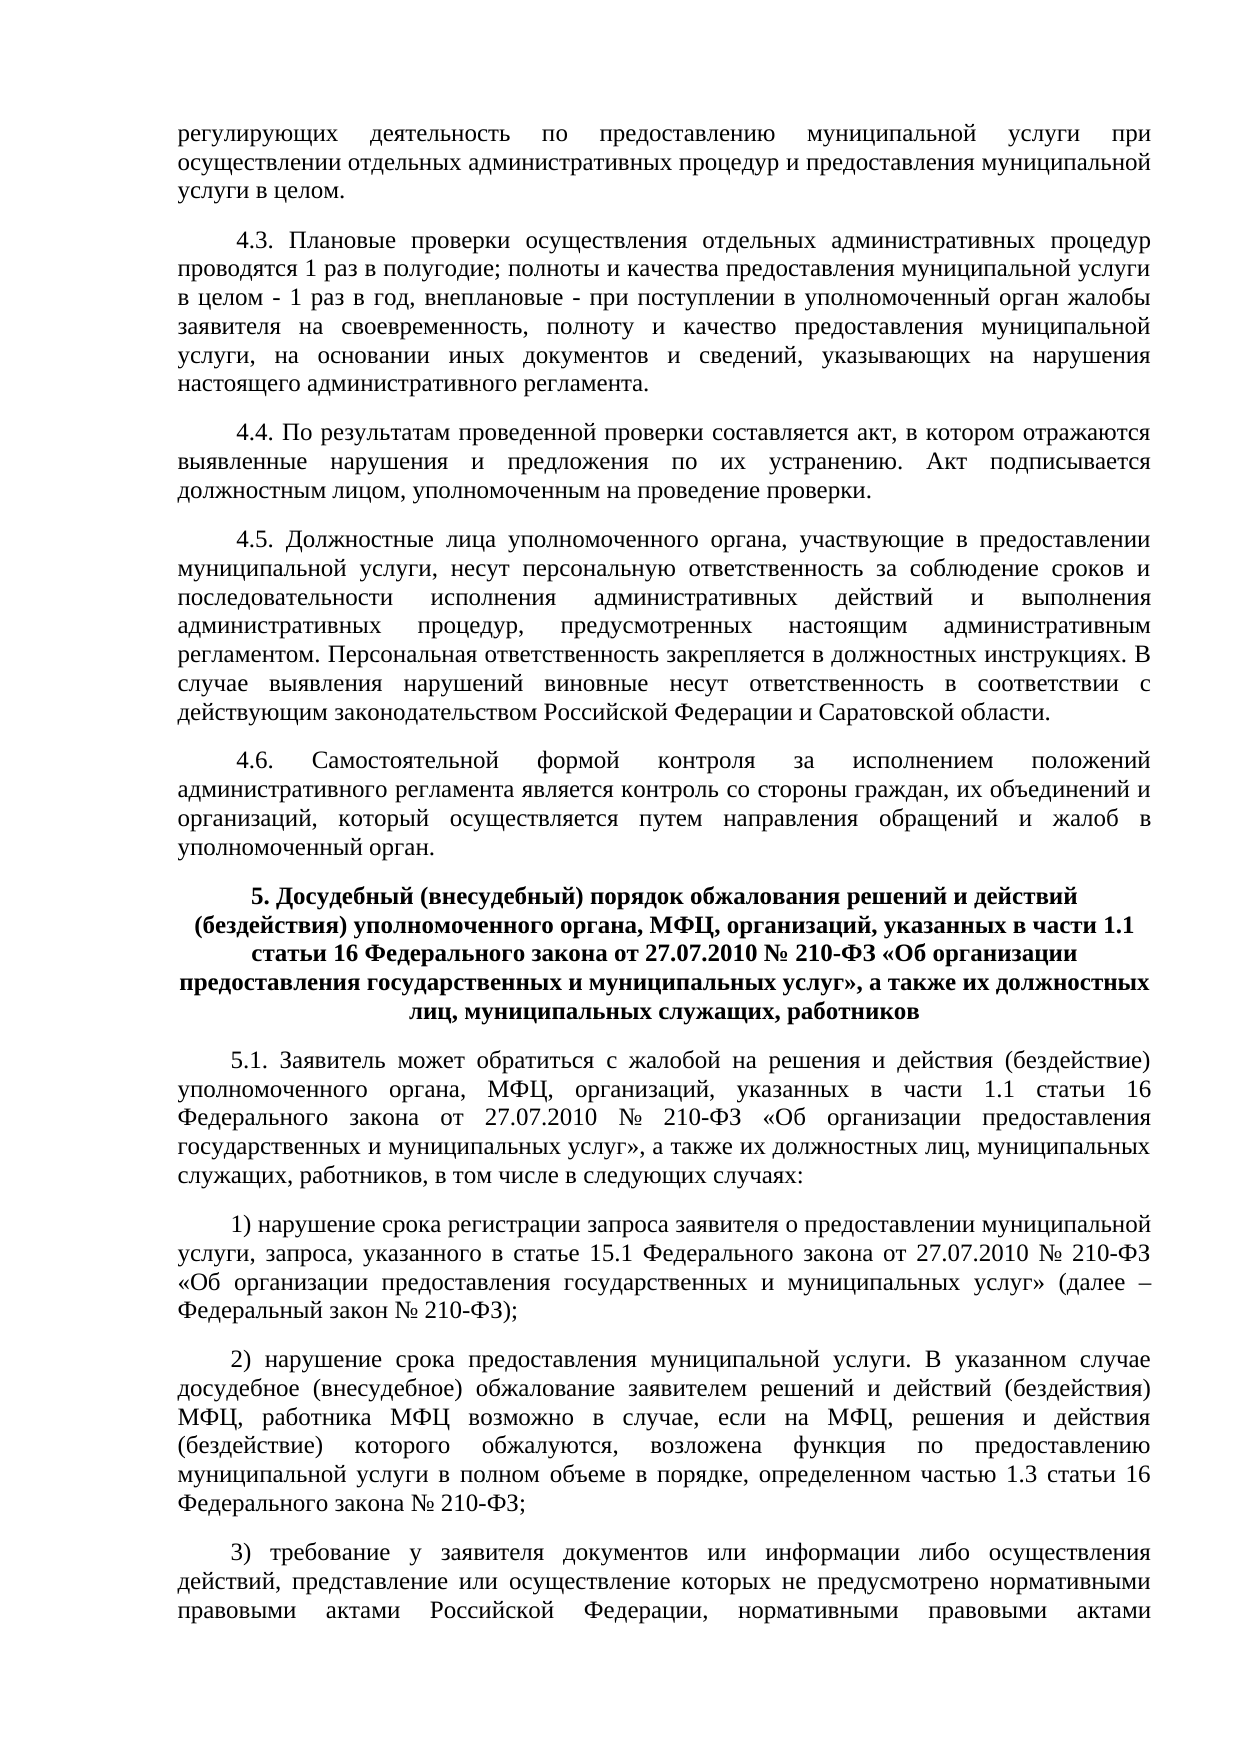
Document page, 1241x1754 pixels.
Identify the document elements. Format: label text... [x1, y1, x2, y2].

text 4.5. Должностные лица уполномоченного органа, участвующие в предоставлении муниципальной услуги, несут персональную ответственность за соблюдение сроков и последовательности исполнения административных действий и выполнения административных процедур, предусмотренных настоящим административным регламентом. Персональная ответственность закрепляется в должностных инструкциях. В случае выявления нарушений виновные несут ответственность в соответствии с действующим законодательством Российской Федерации и Саратовской области. [177, 524, 1152, 725]
text 4.3. Плановые проверки осуществления отдельных административных процедур проводятся 1 раз в полугодие; полноты и качества предоставления муниципальной услуги в целом - 1 раз в год, внеплановые - при поступлении в уполномоченный орган жалобы заявителя на своевременность, полноту и качество предоставления муниципальной услуги, на основании иных документов и сведений, указывающих на нарушения настоящего административного регламента. [177, 225, 1152, 397]
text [177, 118, 1152, 204]
text 5.1. Заявитель может обратиться с жалобой на решения и действия (бездействие) уполномоченного органа, МФЦ, организаций, указанных в части 1.1 статьи 16 Федерального закона от 27.07.2010 № 210-ФЗ «Об организации предоставления государственных и муниципальных услуг», а также их должностных лиц, муниципальных служащих, работников, в том числе в следующих случаях: [177, 1045, 1152, 1189]
text 4.4. По результатам проведенной проверки составляется акт, в котором отражаются выявленные нарушения и предложения по их устранению. Акт подписывается должностным лицом, уполномоченным на проведение проверки. [177, 417, 1152, 504]
text 1) нарушение срока регистрации запроса заявителя о предоставлении муниципальной услуги, запроса, указанного в статье 15.1 Федерального закона от 27.07.2010 № 210-ФЗ «Об организации предоставления государственных и муниципальных услуг» (далее – Федеральный закон № 210-ФЗ); [177, 1209, 1152, 1324]
text 2) нарушение срока предоставления муниципальной услуги. В указанном случае досудебное (внесудебное) обжалование заявителем решений и действий (бездействия) МФЦ, работника МФЦ возможно в случае, если на МФЦ, решения и действия (бездействие) которого обжалуются, возложена функция по предоставлению муниципальной услуги в полном объеме в порядке, определенном частью 1.3 статьи 16 Федерального закона № 210-ФЗ; [177, 1344, 1152, 1517]
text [177, 1537, 1152, 1623]
text 4.6. Самостоятельной формой контроля за исполнением положений административного регламента является контроль со стороны граждан, их объединений и организаций, который осуществляется путем направления обращений и жалоб в уполномоченный орган. [177, 746, 1152, 861]
text 5. Досудебный (внесудебный) порядок обжалования решений и действий (бездействия) уполномоченного органа, МФЦ, организаций, указанных в части 1.1 статьи 16 Федерального закона от 27.07.2010 № 210-ФЗ «Об организации предоставления государственных и муниципальных услуг», а также их должностных лиц, муниципальных служащих, работников [177, 881, 1152, 1025]
